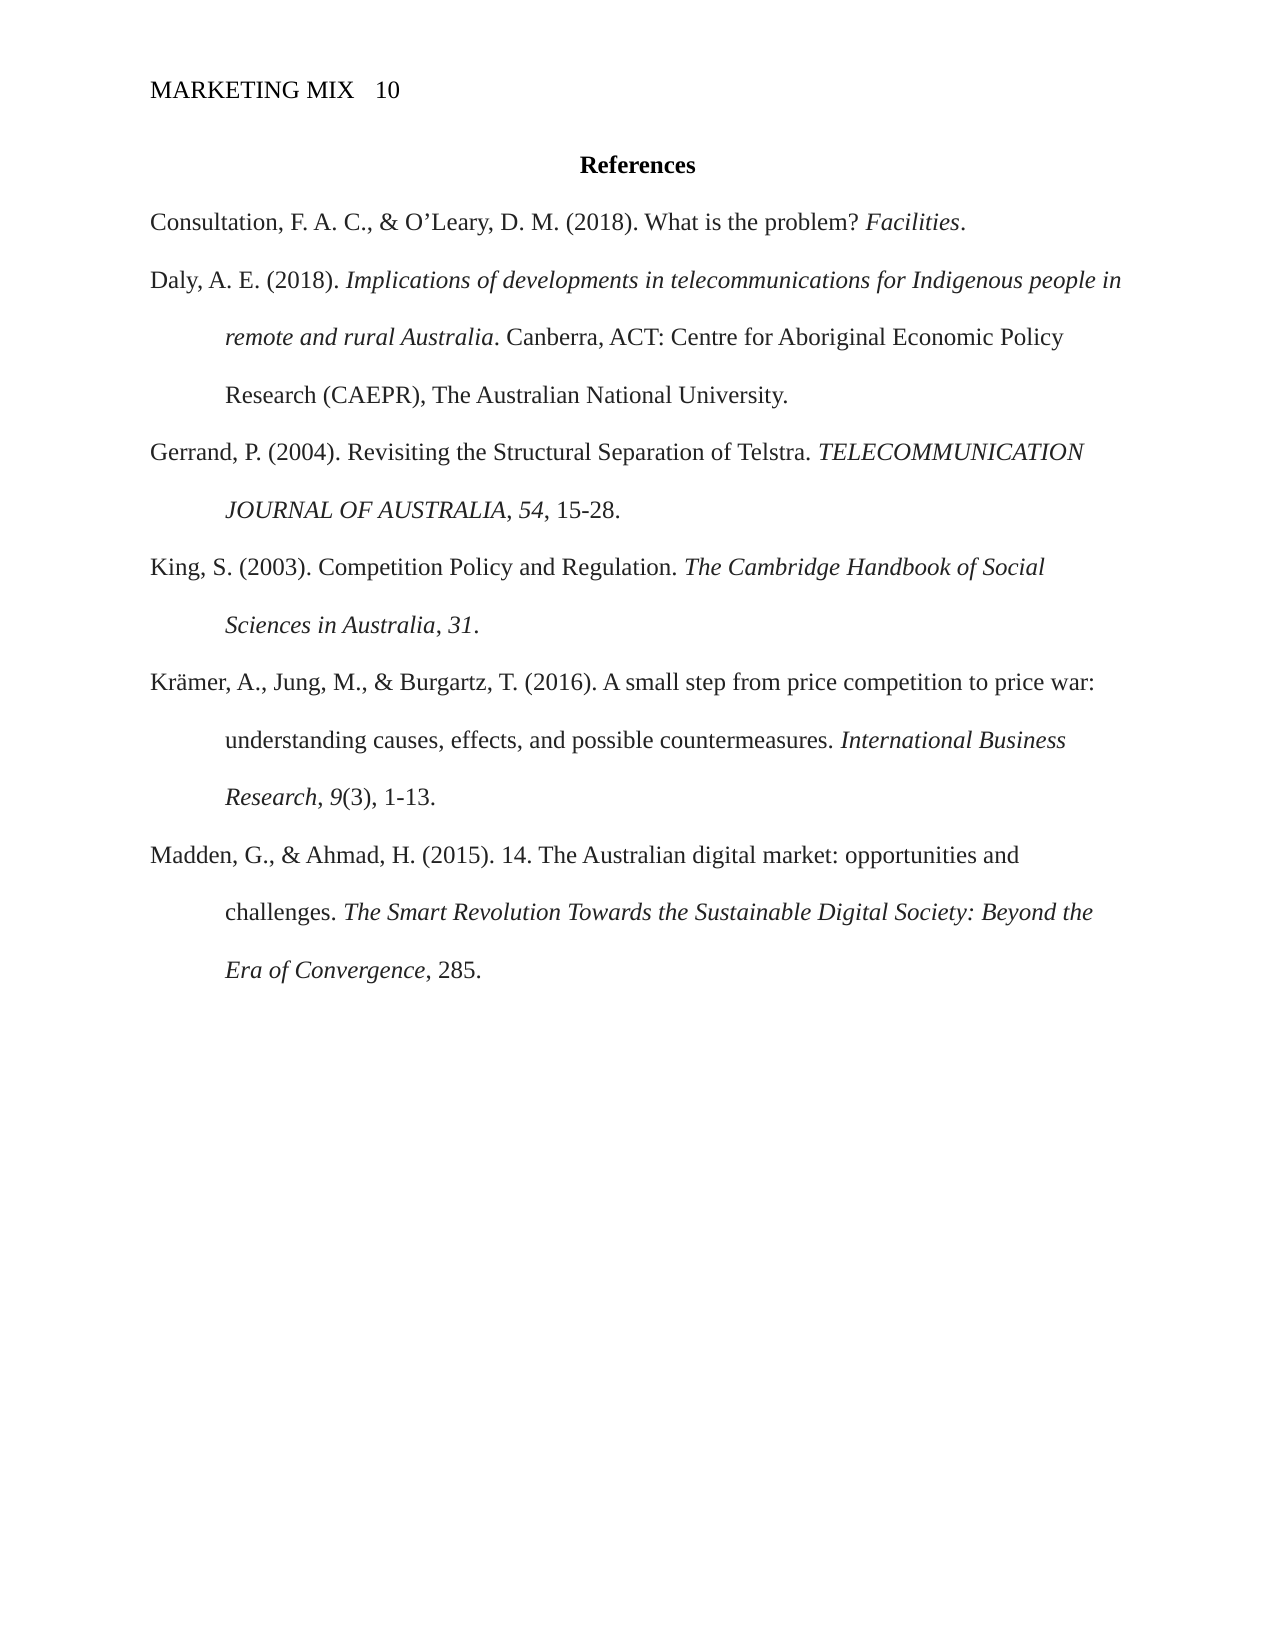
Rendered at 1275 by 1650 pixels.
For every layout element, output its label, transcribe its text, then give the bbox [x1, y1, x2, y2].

title Consultation, F. A. C., & O’Leary, D. M. (2018). What is the problem? Facilities. [150, 207, 1125, 236]
title Madden, G., & Ahmad, H. (2015). 14. The Australian digital market: opportunities and challenges. The Smart Revolution Towards the Sustainable Digital Society: Beyond the Era of Convergence, 285. [150, 840, 1125, 984]
title King, S. (2003). Competition Policy and Regulation. The Cambridge Handbook of Social Sciences in Australia, 31. [150, 552, 1125, 639]
title Gerrand, P. (2004). Revisiting the Structural Separation of Telstra. TELECOMMUNICATION JOURNAL OF AUSTRALIA, 54, 15-28. [150, 437, 1125, 524]
title References [150, 150, 1125, 179]
title Krämer, A., Jung, M., & Burgartz, T. (2016). A small step from price competition to price war: understanding causes, effects, and possible countermeasures. International Business Research, 9(3), 1-13. [150, 667, 1125, 811]
title Daly, A. E. (2018). Implications of developments in telecommunications for Indigenous people in remote and rural Australia. Canberra, ACT: Centre for Aboriginal Economic Policy Research (CAEPR), The Australian National University. [150, 265, 1125, 409]
